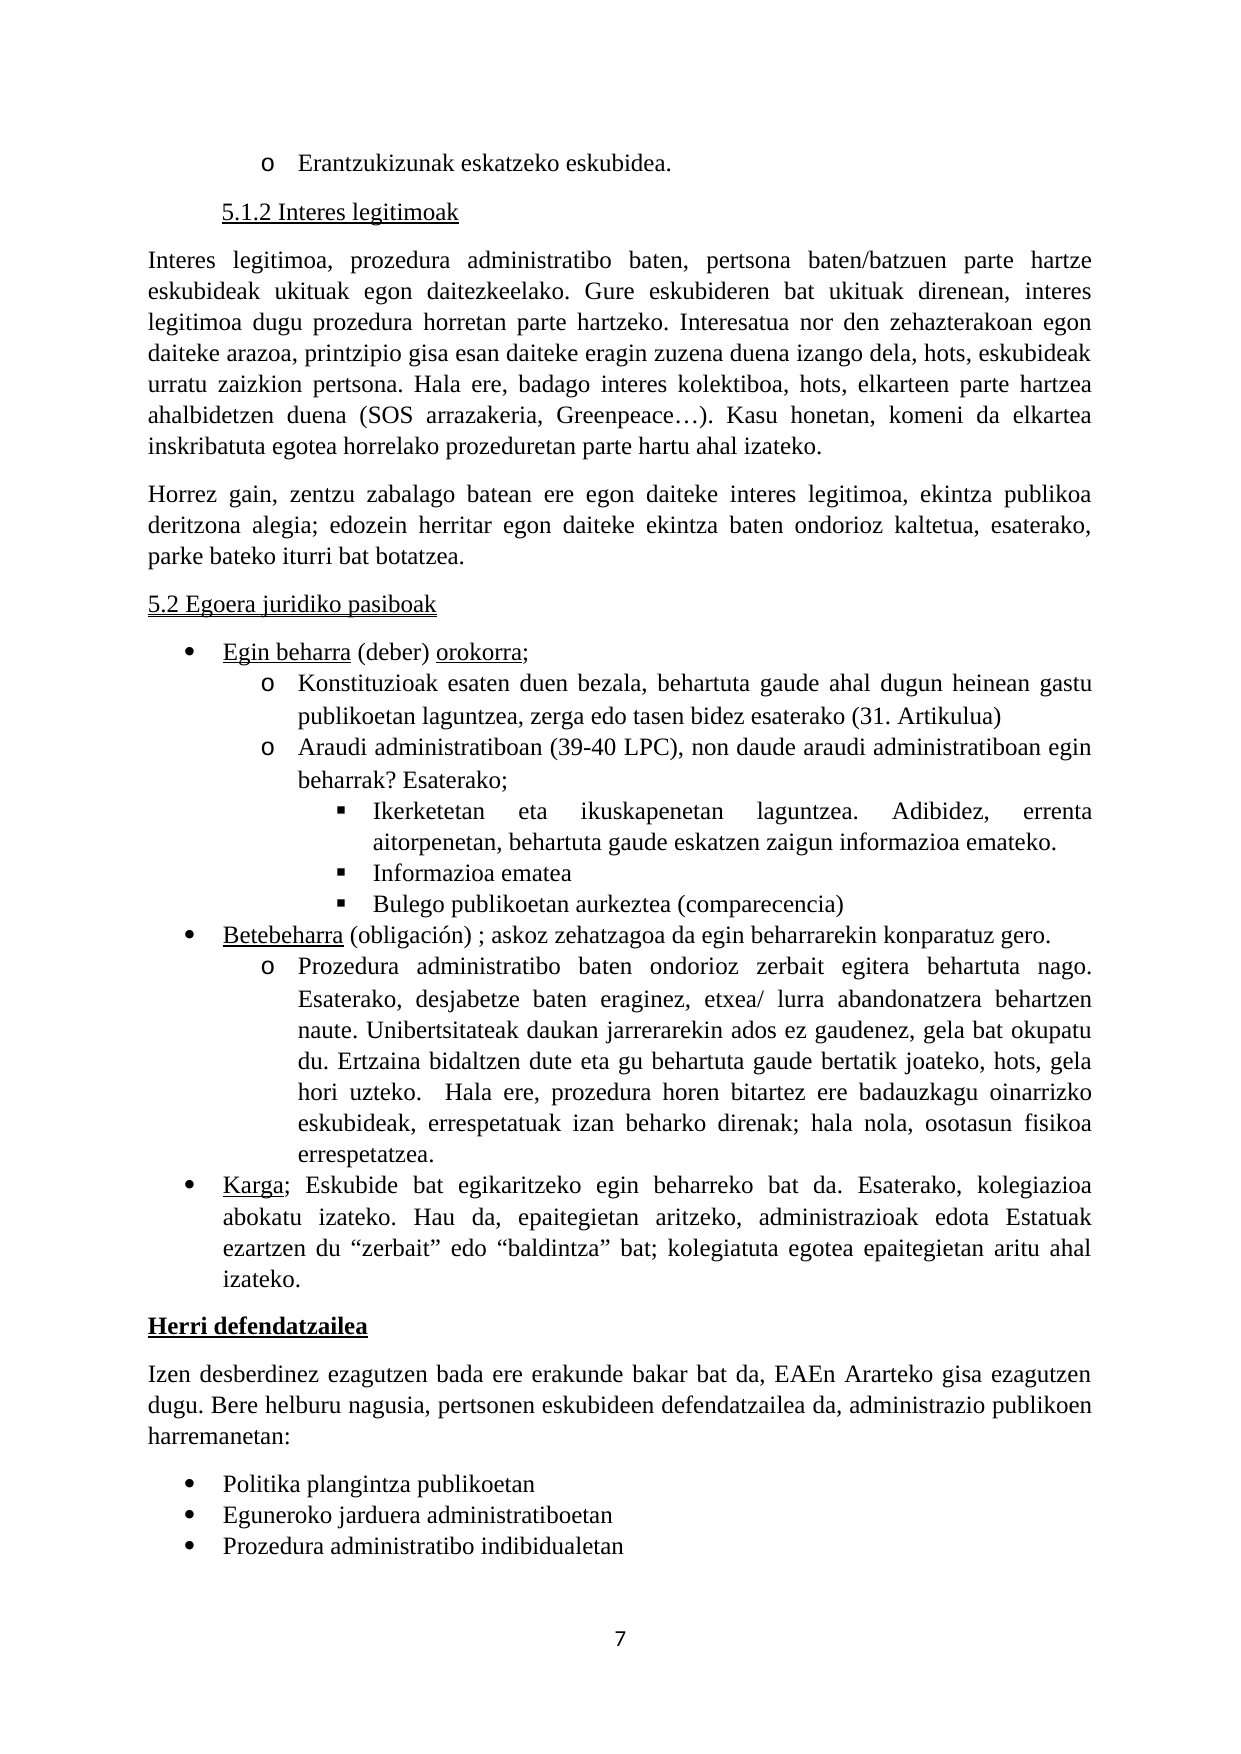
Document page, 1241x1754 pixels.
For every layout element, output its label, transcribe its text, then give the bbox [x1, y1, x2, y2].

list Karga; Eskubide bat egikaritzeko egin beharreko bat da. Esaterako, kolegiazioa abokatu izateko. Hau da, epaitegietan aritzeko, administrazioak edota Estatuak ezartzen du “zerbait” edo “baldintza” bat; kolegiatuta egotea epaitegietan aritu ahal izateko. [185, 1171, 1093, 1292]
list Prozedura administratibo indibidualetan [185, 1531, 1093, 1560]
list Betebeharra (obligación) ; askoz zehatzagoa da egin beharrarekin konparatuz gero. [185, 920, 1093, 949]
list Bulego publikoetan aurkeztea (comparecencia) [335, 889, 1093, 918]
list Araudi administratiboan (39-40 LPC), non daude araudi administratiboan egin beharrak? Esaterako; [260, 732, 1093, 794]
text Interes legitimoa, prozedura administratibo baten, pertsona baten/batzuen parte hartze eskubideak ukituak egon daitezkeelako. Gure eskubideren bat ukituak direnean, interes legitimoa dugu prozedura horretan parte hartzeko. Interesatua nor den zehazterakoan egon daiteke arazoa, printzipio gisa esan daiteke eragin zuzena duena izango dela, hots, eskubideak urratu zaizkion pertsona. Hala ere, badago interes kolektiboa, hots, elkarteen parte hartzea ahalbidetzen duena (SOS arrazakeria, Greenpeace…). Kasu honetan, komeni da elkartea inskribatuta egotea horrelako prozeduretan parte hartu ahal izateko. [148, 245, 1093, 460]
text 5.1.2 Interes legitimoak [148, 197, 1093, 226]
text Horrez gain, zentzu zabalago batean ere egon daiteke interes legitimoa, ekintza publikoa deritzona alegia; edozein herritar egon daiteke ekintza baten ondorioz kaltetua, esaterako, parke bateko iturri bat botatzea. [148, 479, 1093, 570]
list Erantzukizunak eskatzeko eskubidea. [260, 148, 1093, 178]
text 5.2 Egoera juridiko pasiboak [148, 589, 1093, 618]
text Izen desberdinez ezagutzen bada ere erakunde bakar bat da, EAEn Ararteko gisa ezagutzen dugu. Bere helburu nagusia, pertsonen eskubideen defendatzailea da, administrazio publikoen harremanetan: [148, 1359, 1093, 1450]
list Informazioa ematea [335, 858, 1093, 887]
list Politika plangintza publikoetan [185, 1469, 1093, 1498]
list Prozedura administratibo baten ondorioz zerbait egitera behartuta nago. Esaterako, desjabetze baten eraginez, etxea/ lurra abandonatzera behartzen naute. Unibertsitateak daukan jarrerarekin ados ez gaudenez, gela bat okupatu du. Ertzaina bidaltzen dute eta gu behartuta gaude bertatik joateko, hots, gela hori uzteko. Hala ere, prozedura horen bitartez ere badauzkagu oinarrizko eskubideak, errespetatuak izan beharko direnak; hala nola, osotasun fisikoa errespetatzea. [260, 951, 1093, 1168]
list Ikerketetan eta ikuskapenetan laguntzea. Adibidez, errenta aitorpenetan, behartuta gaude eskatzen zaigun informazioa emateko. [335, 796, 1093, 856]
list Konstituzioak esaten duen bezala, behartuta gaude ahal dugun heinean gastu publikoetan laguntzea, zerga edo tasen bidez esaterako (31. Artikulua) [260, 668, 1093, 729]
list Egin beharra (deber) orokorra; [185, 637, 1093, 665]
list Eguneroko jarduera administratiboetan [185, 1500, 1093, 1529]
text Herri defendatzailea [148, 1311, 1093, 1340]
